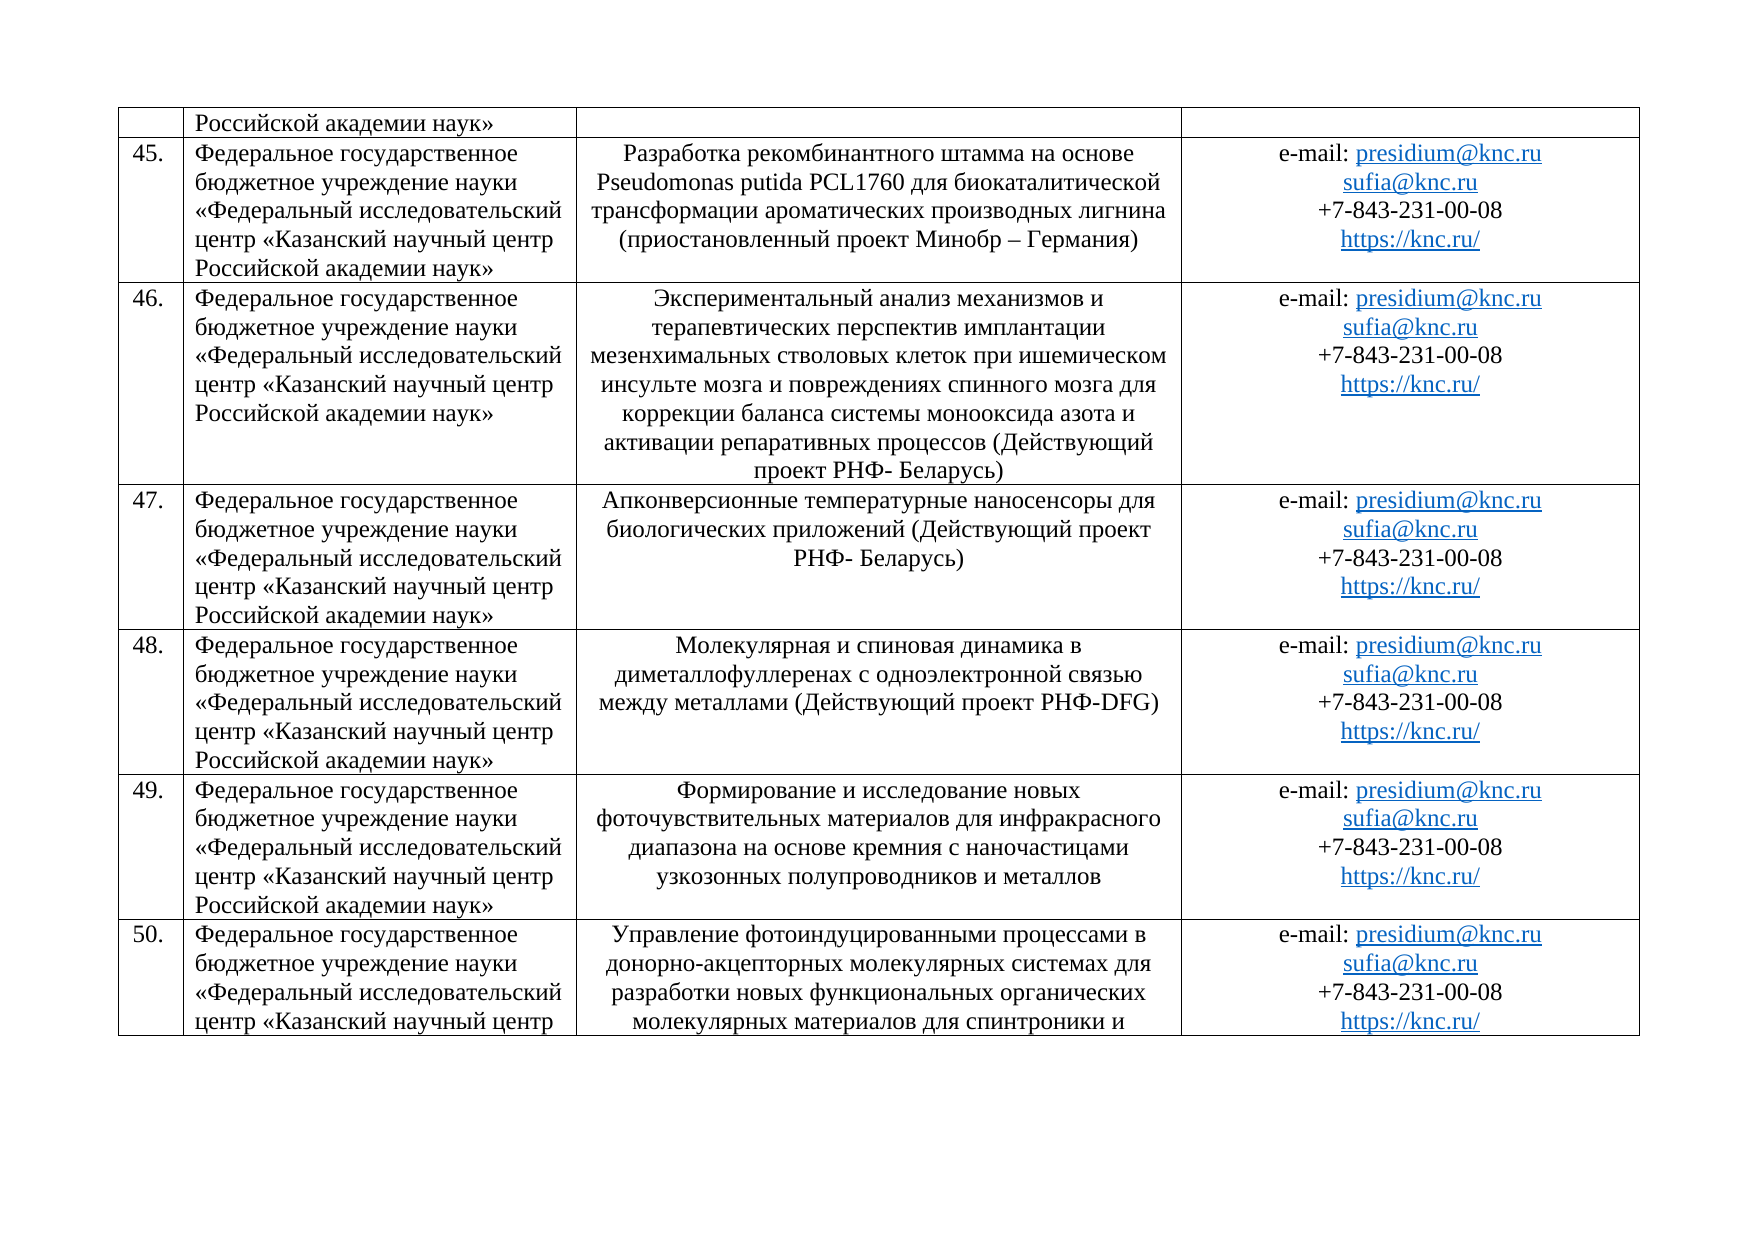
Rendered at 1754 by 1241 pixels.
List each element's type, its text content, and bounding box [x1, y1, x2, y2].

table_cell [119, 485, 183, 629]
table_cell [119, 108, 183, 137]
table_cell Апконверсионные температурные наносенсоры для биологических приложений (Действующий проект РНФ- Беларусь) [577, 485, 1181, 629]
table_cell e-mail: presidium@knc.ru sufia@knc.ru +7-843-231-00-08 https://knc.ru/ [1182, 775, 1639, 918]
table_cell Формирование и исследование новых фоточувствительных материалов для инфракрасного диапазона на основе кремния с наночастицами узкозонных полупроводников и металлов [577, 775, 1181, 918]
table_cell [577, 108, 1181, 137]
table_cell [119, 630, 183, 774]
table_cell Федеральное государственное бюджетное учреждение науки «Федеральный исследовательский центр «Казанский научный центр Российской академии наук» [184, 138, 576, 282]
table_cell e-mail: presidium@knc.ru sufia@knc.ru +7-843-231-00-08 https://knc.ru/ [1182, 283, 1639, 484]
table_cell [1182, 920, 1639, 1034]
table_cell e-mail: presidium@knc.ru sufia@knc.ru +7-843-231-00-08 https://knc.ru/ [1182, 630, 1639, 774]
table_cell Федеральное государственное бюджетное учреждение науки «Федеральный исследовательский центр «Казанский научный центр Российской академии наук» [184, 283, 576, 484]
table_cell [577, 920, 1181, 1034]
table_cell Экспериментальный анализ механизмов и терапевтических перспектив имплантации мезенхимальных стволовых клеток при ишемическом инсульте мозга и повреждениях спинного мозга для коррекции баланса системы монооксида азота и активации репаративных процессов (Действующий проект РНФ- Беларусь) [577, 283, 1181, 484]
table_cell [184, 108, 576, 137]
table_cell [184, 920, 576, 1034]
table_cell Федеральное государственное бюджетное учреждение науки «Федеральный исследовательский центр «Казанский научный центр Российской академии наук» [184, 630, 576, 774]
table_cell e-mail: presidium@knc.ru sufia@knc.ru +7-843-231-00-08 https://knc.ru/ [1182, 138, 1639, 282]
table_cell [119, 283, 183, 484]
table_cell Федеральное государственное бюджетное учреждение науки «Федеральный исследовательский центр «Казанский научный центр Российской академии наук» [184, 775, 576, 918]
table_cell Федеральное государственное бюджетное учреждение науки «Федеральный исследовательский центр «Казанский научный центр Российской академии наук» [184, 485, 576, 629]
table_cell Разработка рекомбинантного штамма на основе Pseudomonas putida PCL1760 для биокаталитической трансформации ароматических производных лигнина (приостановленный проект Минобр – Германия) [577, 138, 1181, 282]
table_cell [119, 920, 183, 1034]
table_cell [1182, 108, 1639, 137]
table_cell [119, 138, 183, 282]
table_cell [119, 775, 183, 918]
table_cell Молекулярная и спиновая динамика в диметаллофуллеренах с одноэлектронной связью между металлами (Действующий проект РНФ-DFG) [577, 630, 1181, 774]
table_cell e-mail: presidium@knc.ru sufia@knc.ru +7-843-231-00-08 https://knc.ru/ [1182, 485, 1639, 629]
